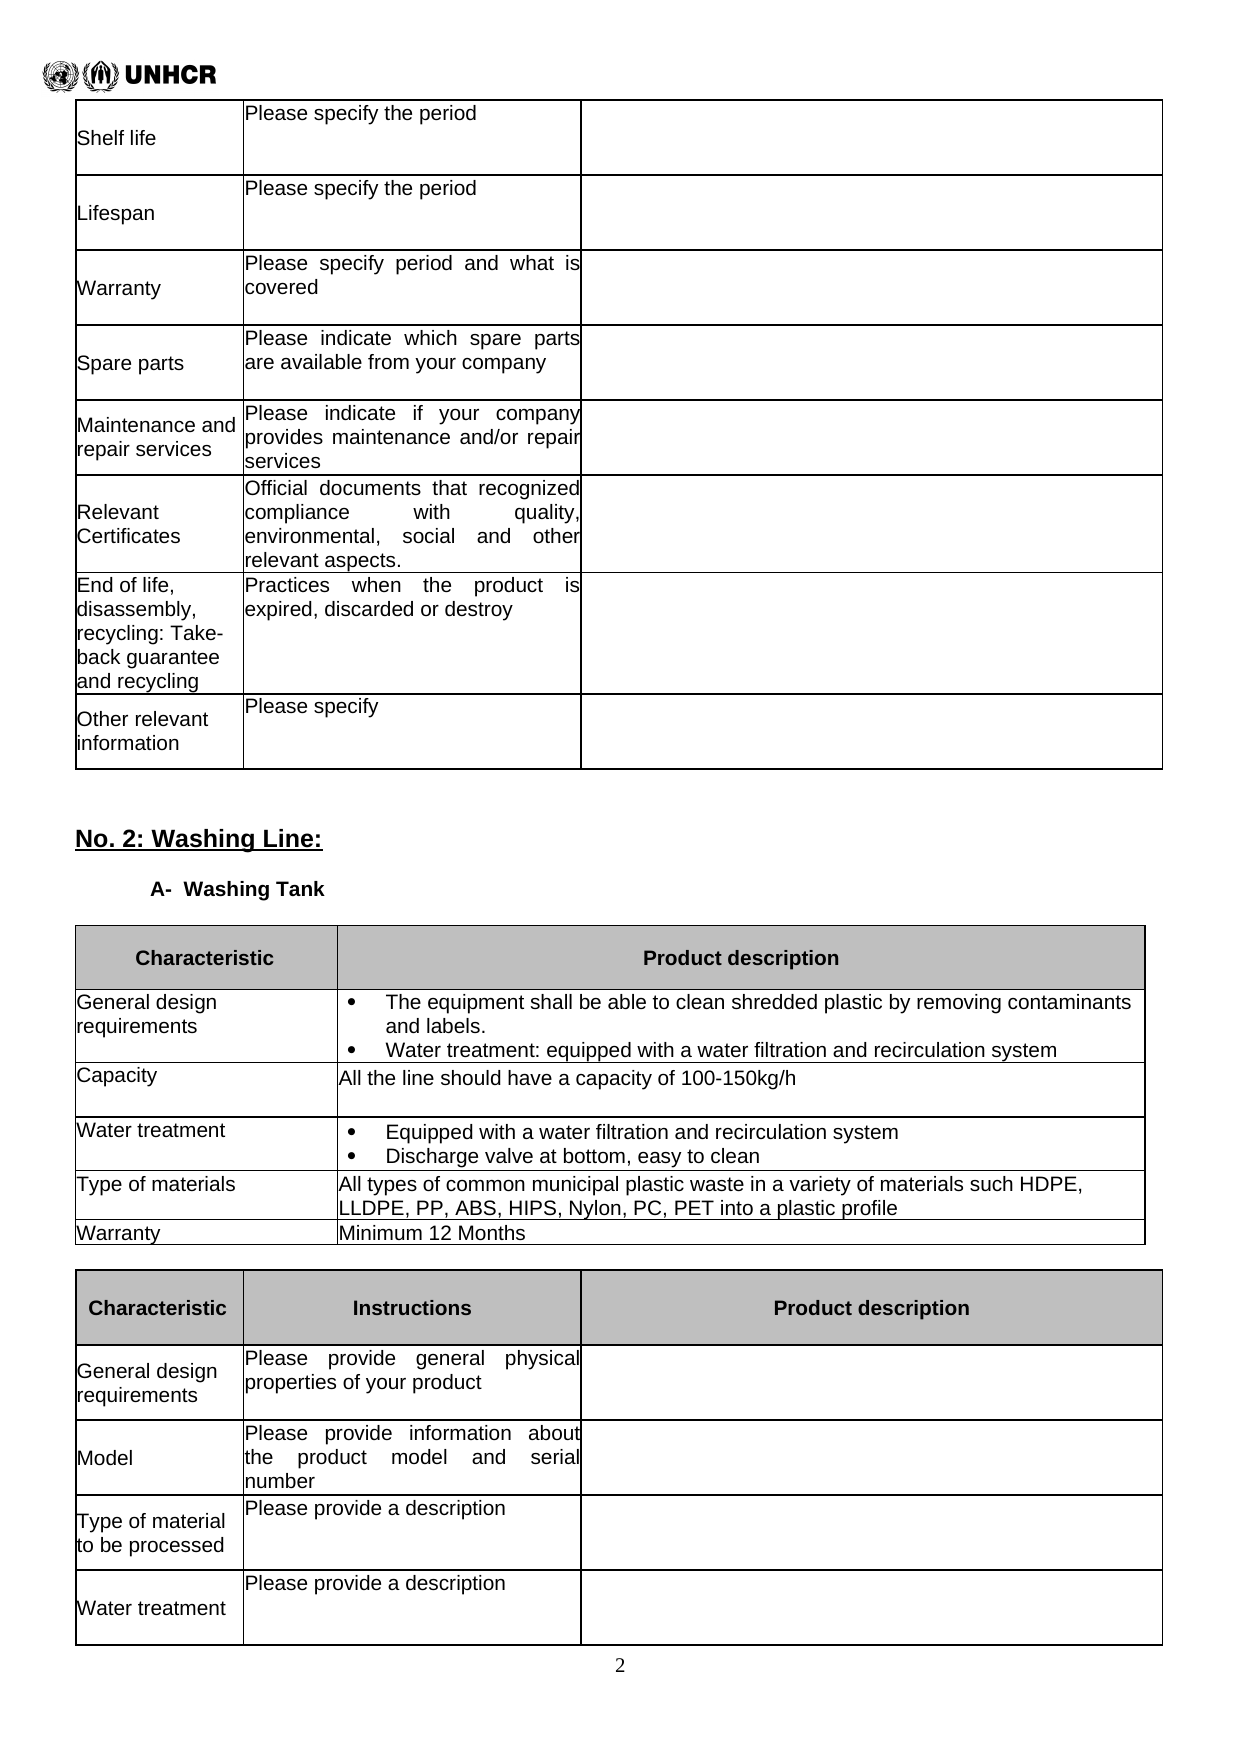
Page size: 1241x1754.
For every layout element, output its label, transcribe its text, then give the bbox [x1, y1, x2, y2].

picture [41, 59, 220, 98]
text A- Washing Tank [75, 877, 1165, 901]
table_cell Official documents that recognized compliance with quality, environmental, social and other relevant aspects. [244, 476, 580, 571]
text No. 2: Washing Line: [75, 824, 1165, 853]
table_cell Please indicate if your company provides maintenance and/or repair services [244, 401, 580, 474]
table_cell Practices when the product is expired, discarded or destroy [244, 573, 580, 693]
table_cell Spare parts [77, 326, 243, 399]
table_cell [582, 476, 1162, 571]
table_cell Please specify the period [244, 101, 580, 174]
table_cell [244, 1571, 580, 1644]
table_cell [582, 101, 1162, 174]
table_cell [582, 695, 1162, 768]
table_cell Equipped with a water filtration and recirculation system Discharge valve at bottom, easy to clean [338, 1118, 1144, 1170]
table_cell Shelf life [77, 101, 243, 174]
table_cell [582, 1421, 1162, 1494]
table_cell Warranty [77, 251, 243, 324]
table_cell Please provide a description [244, 1496, 580, 1569]
table_cell [582, 251, 1162, 324]
table_cell [582, 573, 1162, 693]
table_cell Type of materials [76, 1171, 337, 1219]
table_cell Water treatment [77, 1571, 243, 1644]
table_cell The equipment shall be able to clean shredded plastic by removing contaminants and labels. Water treatment: equipped with a water filtration and recirculation system [338, 990, 1144, 1062]
table_cell All the line should have a capacity of 100-150kg/h [338, 1063, 1144, 1116]
table_cell [582, 176, 1162, 249]
table_cell Other relevant information [77, 695, 243, 768]
table_cell All types of common municipal plastic waste in a variety of materials such HDPE, LLDPE, PP, ABS, HIPS, Nylon, PC, PET into a plastic profile [338, 1171, 1144, 1219]
table_cell Capacity [76, 1063, 337, 1116]
table_cell General design requirements [76, 990, 337, 1062]
table_header Product description [582, 1271, 1162, 1344]
table_cell Water treatment [76, 1118, 337, 1170]
table_cell General design requirements [77, 1346, 243, 1419]
table_cell Please specify the period [244, 176, 580, 249]
table_cell Relevant Certificates [77, 476, 243, 571]
table_cell Type of material to be processed [77, 1496, 243, 1569]
table_header Instructions [244, 1271, 580, 1344]
table_cell [582, 326, 1162, 399]
table_header Characteristic [76, 926, 337, 989]
table_cell [582, 401, 1162, 474]
table_cell End of life, disassembly, recycling: Take-back guarantee and recycling [77, 573, 243, 693]
table_cell [582, 1496, 1162, 1569]
table_cell Minimum 12 Months [338, 1220, 1144, 1244]
table_header Product description [338, 926, 1144, 989]
table_cell [582, 1571, 1162, 1644]
table_cell Please provide information about the product model and serial number [244, 1421, 580, 1494]
table_cell [582, 1346, 1162, 1419]
table_cell Please provide general physical properties of your product [244, 1346, 580, 1419]
table_cell Model [77, 1421, 243, 1494]
table_cell Please indicate which spare parts are available from your company [244, 326, 580, 399]
table_cell Please specify [244, 695, 580, 768]
table_cell Lifespan [77, 176, 243, 249]
table_cell Please specify period and what is covered [244, 251, 580, 324]
table_cell Maintenance and repair services [77, 401, 243, 474]
table_header Characteristic [77, 1271, 243, 1344]
table_cell Warranty [76, 1220, 337, 1244]
